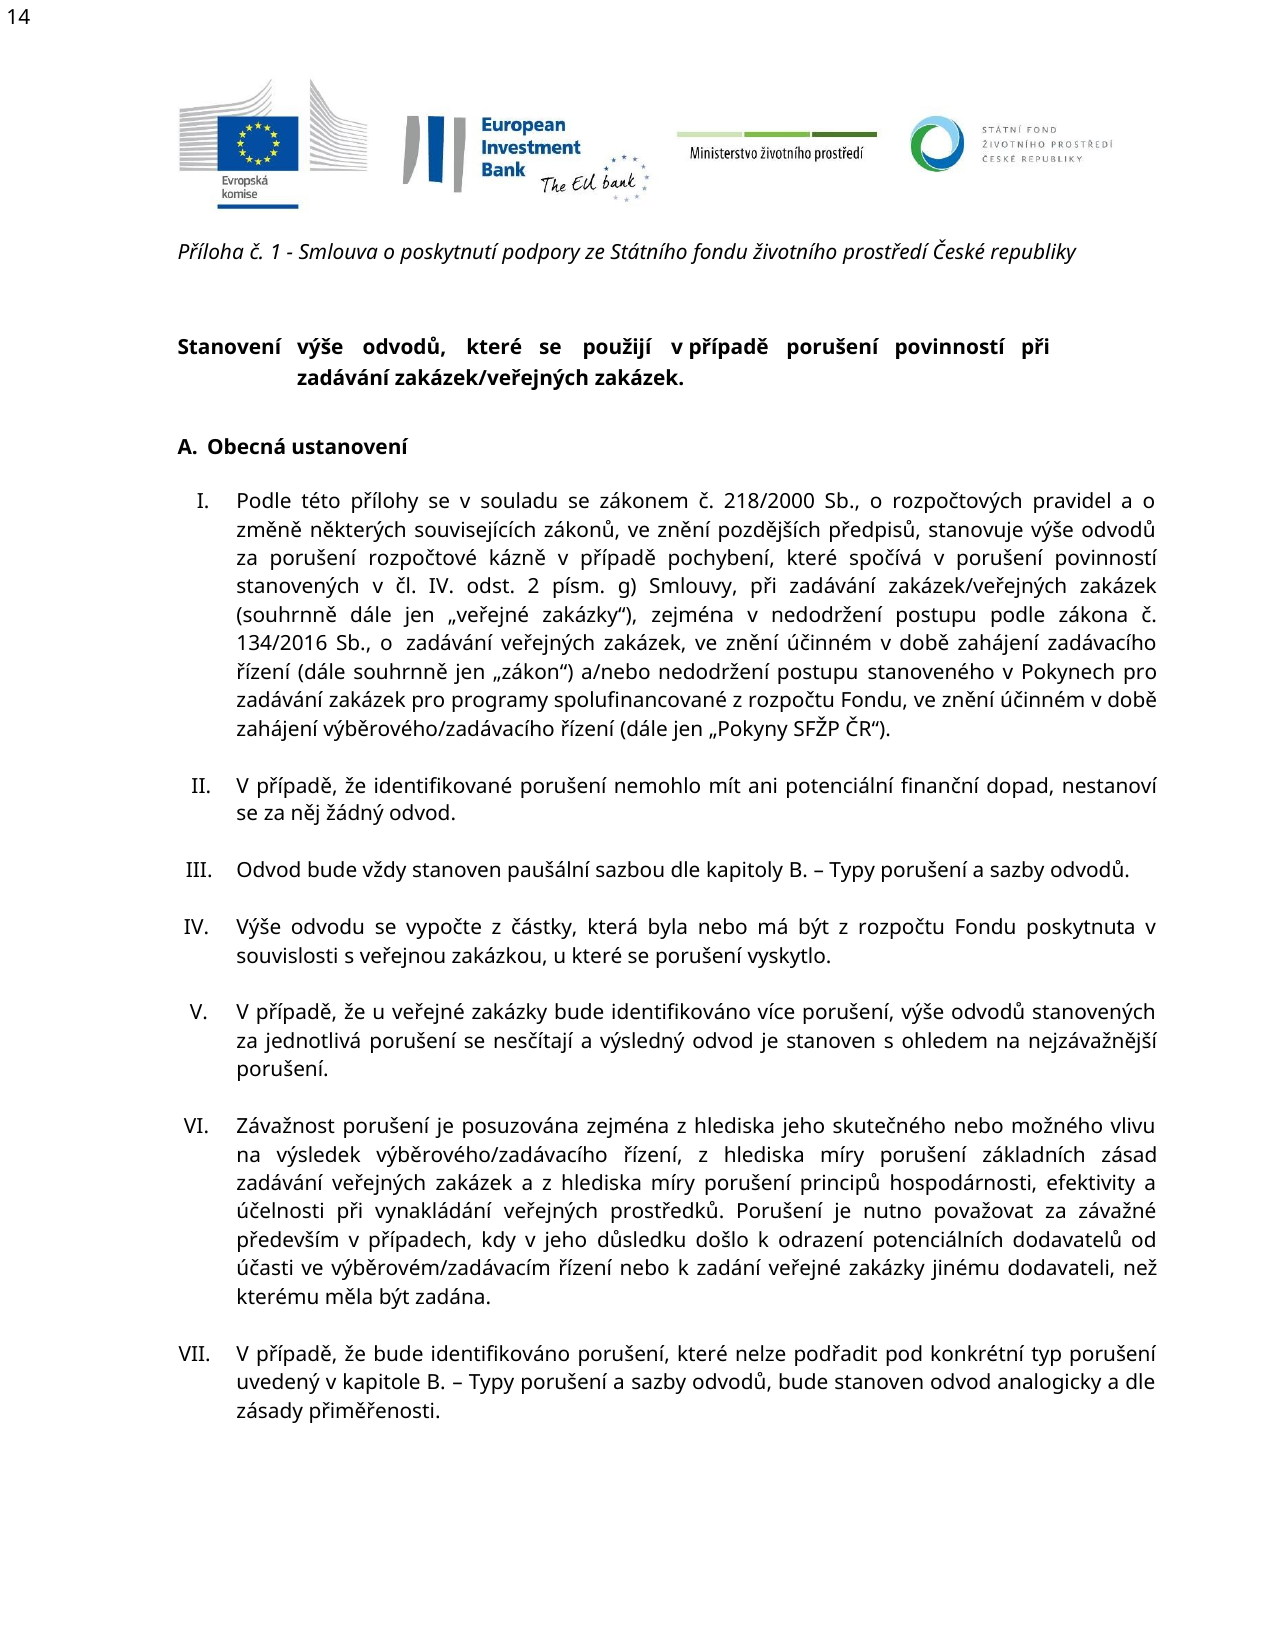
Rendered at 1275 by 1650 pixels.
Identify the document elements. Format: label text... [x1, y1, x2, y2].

subtitle Stanovení výše odvodů, které se použijí v případě porušení povinností při zadávání zakázek/veřejných zakázek. [177, 332, 1157, 391]
list Obecná ustanovení [177, 432, 1171, 461]
picture [177, 73, 1115, 213]
list V případě, že bude identifikováno porušení, které nelze podřadit pod konkrétní typ porušení uvedený v kapitole B. – Typy porušení a sazby odvodů, bude stanoven odvod analogicky a dle zásady přiměřenosti. [178, 1339, 1157, 1424]
text Příloha č. 1 - Smlouva o poskytnutí podpory ze Státního fondu životního prostředí České republiky [177, 237, 1171, 265]
list V případě, že u veřejné zakázky bude identifikováno více porušení, výše odvodů stanovených za jednotlivá porušení se nesčítají a výsledný odvod je stanoven s ohledem na nejzávažnější porušení. [189, 997, 1157, 1083]
list Podle této přílohy se v souladu se zákonem č. 218/2000 Sb., o rozpočtových pravidel a o změně některých souvisejících zákonů, ve znění pozdějších předpisů, stanovuje výše odvodů za porušení rozpočtové kázně v případě pochybení, které spočívá v porušení povinností stanovených v čl. IV. odst. 2 písm. g) Smlouvy, při zadávání zakázek/veřejných zakázek (souhrnně dále jen „veřejné zakázky“), zejména v nedodržení postupu podle zákona č. 134/2016 Sb., o zadávání veřejných zakázek, ve znění účinném v době zahájení zadávacího řízení (dále souhrnně jen „zákon“) a/nebo nedodržení postupu stanoveného v Pokynech pro zadávání zakázek pro programy spolufinancované z rozpočtu Fondu, ve znění účinném v době zahájení výběrového/zadávacího řízení (dále jen „Pokyny SFŽP ČR“). [197, 486, 1157, 742]
list Výše odvodu se vypočte z částky, která byla nebo má být z rozpočtu Fondu poskytnuta v souvislosti s veřejnou zakázkou, u které se porušení vyskytlo. [184, 912, 1157, 969]
list Odvod bude vždy stanoven paušální sazbou dle kapitoly B. – Typy porušení a sazby odvodů. [186, 855, 1171, 884]
list V případě, že identifikované porušení nemohlo mít ani potenciální finanční dopad, nestanoví se za něj žádný odvod. [191, 771, 1157, 827]
list Závažnost porušení je posuzována zejména z hlediska jeho skutečného nebo možného vlivu na výsledek výběrového/zadávacího řízení, z hlediska míry porušení základních zásad zadávání veřejných zakázek a z hlediska míry porušení principů hospodárnosti, efektivity a účelnosti při vynakládání veřejných prostředků. Porušení je nutno považovat za závažné především v případech, kdy v jeho důsledku došlo k odrazení potenciálních dodavatelů od účasti ve výběrovém/zadávacím řízení nebo k zadání veřejné zakázky jinému dodavateli, než kterému měla být zadána. [184, 1111, 1157, 1310]
